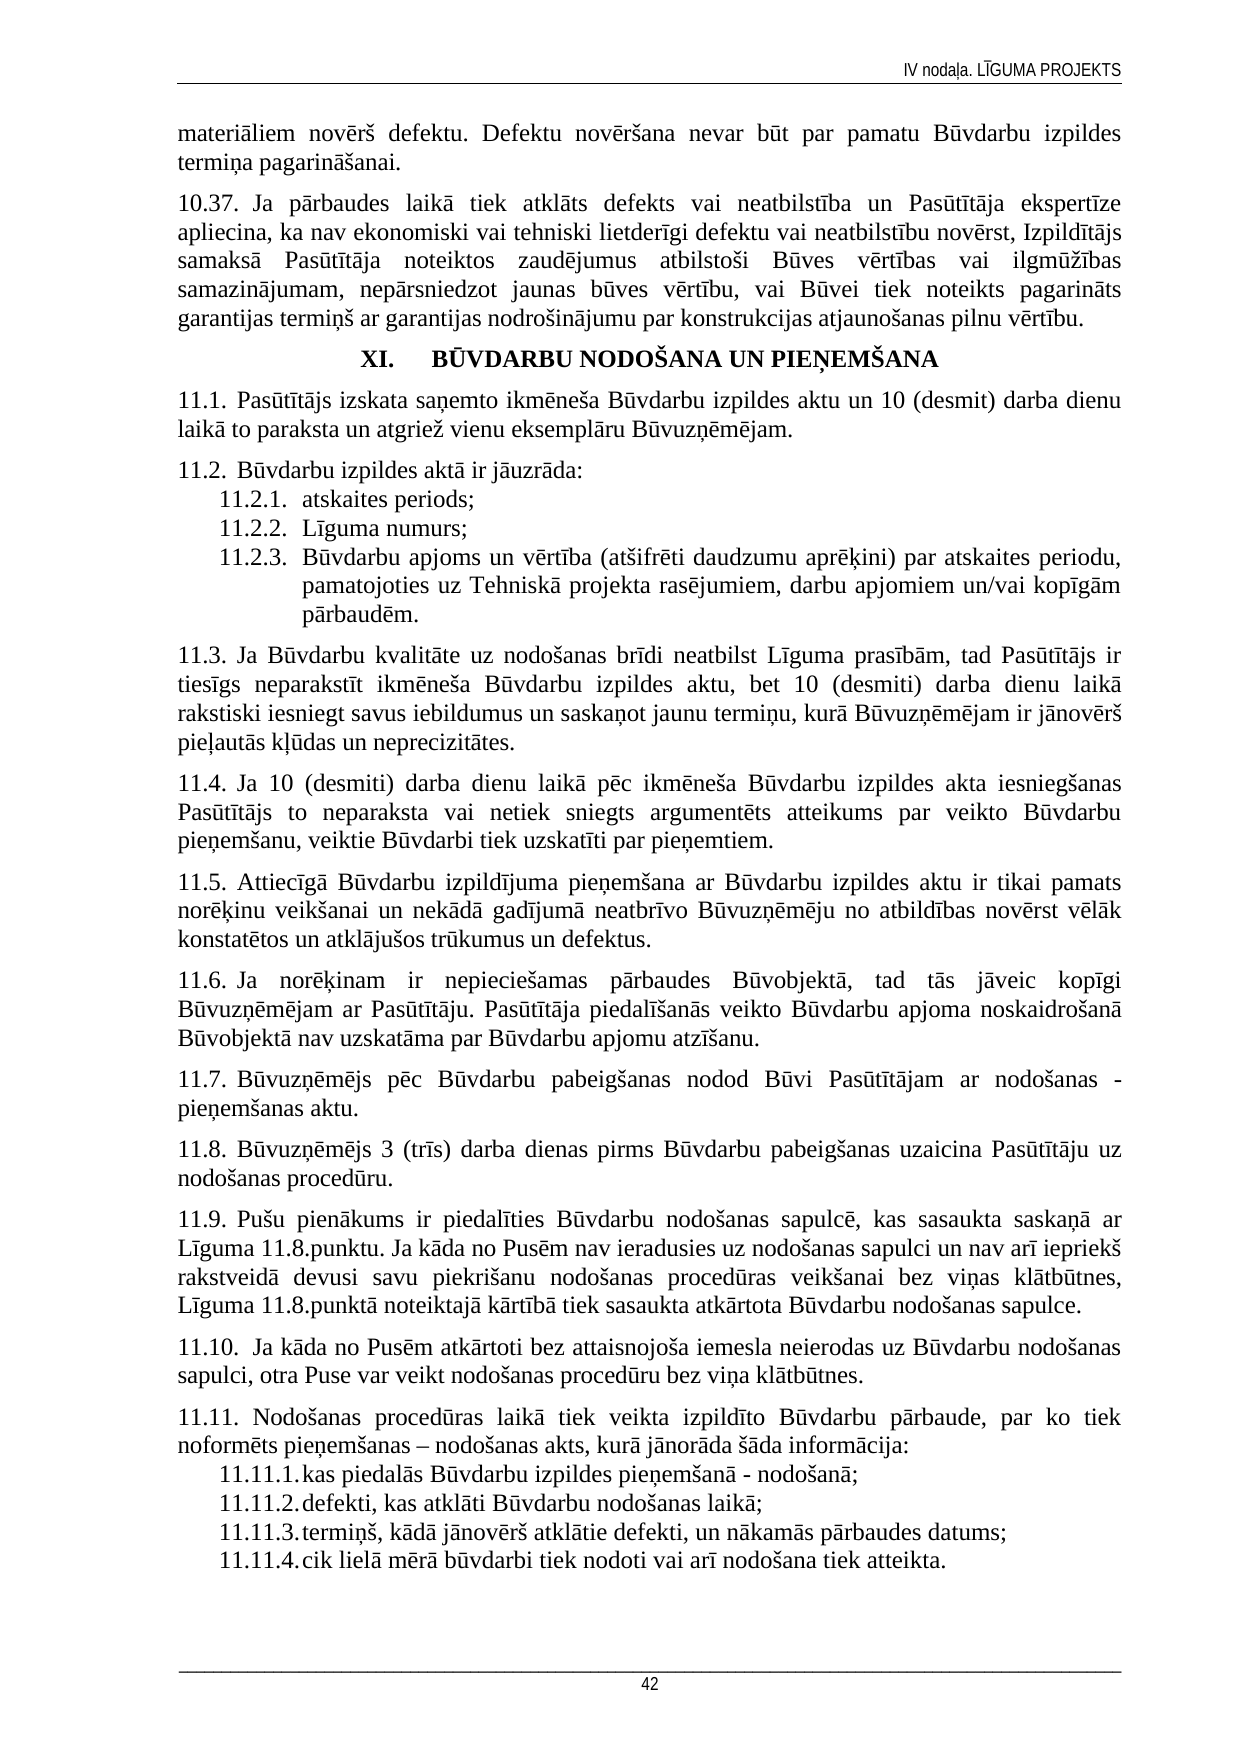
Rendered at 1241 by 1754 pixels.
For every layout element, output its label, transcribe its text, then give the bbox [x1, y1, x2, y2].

list Būvuzņēmējs pēc Būvdarbu pabeigšanas nodod Būvi Pasūtītājam ar nodošanas - pieņemšanas aktu. [177, 1064, 1122, 1122]
list Attiecīgā Būvdarbu izpildījuma pieņemšana ar Būvdarbu izpildes aktu ir tikai pamats norēķinu veikšanai un nekādā gadījumā neatbrīvo Būvuzņēmēju no atbildības novērst vēlāk konstatētos un atklājušos trūkumus un defektus. [177, 867, 1122, 953]
list Pušu pienākums ir piedalīties Būvdarbu nodošanas sapulcē, kas sasaukta saskaņā ar Līguma 11.8.punktu. Ja kāda no Pusēm nav ieradusies uz nodošanas sapulci un nav arī iepriekš rakstveidā devusi savu piekrišanu nodošanas procedūras veikšanai bez viņas klātbūtnes, Līguma 11.8.punktā noteiktajā kārtībā tiek sasaukta atkārtota Būvdarbu nodošanas sapulce. [177, 1204, 1122, 1319]
list termiņš, kādā jānovērš atklātie defekti, un nākamās pārbaudes datums; [219, 1517, 1122, 1546]
list Nodošanas procedūras laikā tiek veikta izpildīto Būvdarbu pārbaude, par ko tiek noformēts pieņemšanas – nodošanas akts, kurā jānorāda šāda informācija: [177, 1402, 1122, 1459]
list Līguma numurs; [219, 513, 1122, 542]
list Pasūtītājs izskata saņemto ikmēneša Būvdarbu izpildes aktu un 10 (desmit) darba dienu laikā to paraksta un atgriež vienu eksemplāru Būvuzņēmējam. [177, 386, 1122, 443]
list defekti, kas atklāti Būvdarbu nodošanas laikā; [219, 1488, 1122, 1517]
list Būvuzņēmējs 3 (trīs) darba dienas pirms Būvdarbu pabeigšanas uzaicina Pasūtītāju uz nodošanas procedūru. [177, 1134, 1122, 1192]
list Ja kāda no Pusēm atkārtoti bez attaisnojoša iemesla neierodas uz Būvdarbu nodošanas sapulci, otra Puse var veikt nodošanas procedūru bez viņa klātbūtnes. [177, 1332, 1122, 1389]
list Būvdarbu izpildes aktā ir jāuzrāda: [177, 456, 1122, 484]
list Ja norēķinam ir nepieciešamas pārbaudes Būvobjektā, tad tās jāveic kopīgi Būvuzņēmējam ar Pasūtītāju. Pasūtītāja piedalīšanās veikto Būvdarbu apjoma noskaidrošanā Būvobjektā nav uzskatāma par Būvdarbu apjomu atzīšanu. [177, 966, 1122, 1052]
list Ja Būvdarbu kvalitāte uz nodošanas brīdi neatbilst Līguma prasībām, tad Pasūtītājs ir tiesīgs neparakstīt ikmēneša Būvdarbu izpildes aktu, bet 10 (desmiti) darba dienu laikā rakstiski iesniegt savus iebildumus un saskaņot jaunu termiņu, kurā Būvuzņēmējam ir jānovērš pieļautās kļūdas un neprecizitātes. [177, 641, 1122, 756]
list cik lielā mērā būvdarbi tiek nodoti vai arī nodošana tiek atteikta. [219, 1546, 1122, 1574]
list Ja 10 (desmiti) darba dienu laikā pēc ikmēneša Būvdarbu izpildes akta iesniegšanas Pasūtītājs to neparaksta vai netiek sniegts argumentēts atteikums par veikto Būvdarbu pieņemšanu, veiktie Būvdarbi tiek uzskatīti par pieņemtiem. [177, 768, 1122, 854]
list BŪVDARBU NODOŠANA UN PIEŅEMŠANA [177, 344, 1122, 373]
list Ja pārbaudes laikā tiek atklāts defekts vai neatbilstība un Pasūtītāja ekspertīze apliecina, ka nav ekonomiski vai tehniski lietderīgi defektu vai neatbilstību novērst, Izpildītājs samaksā Pasūtītāja noteiktos zaudējumus atbilstoši Būves vērtības vai ilgmūžības samazinājumam, nepārsniedzot jaunas būves vērtību, vai Būvei tiek noteikts pagarināts garantijas termiņš ar garantijas nodrošinājumu par konstrukcijas atjaunošanas pilnu vērtību. [177, 188, 1122, 332]
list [177, 118, 1122, 176]
list kas piedalās Būvdarbu izpildes pieņemšanā - nodošanā; [219, 1459, 1122, 1488]
list Būvdarbu apjoms un vērtība (atšifrēti daudzumu aprēķini) par atskaites periodu, pamatojoties uz Tehniskā projekta rasējumiem, darbu apjomiem un/vai kopīgām pārbaudēm. [219, 542, 1122, 628]
list atskaites periods; [219, 484, 1122, 513]
